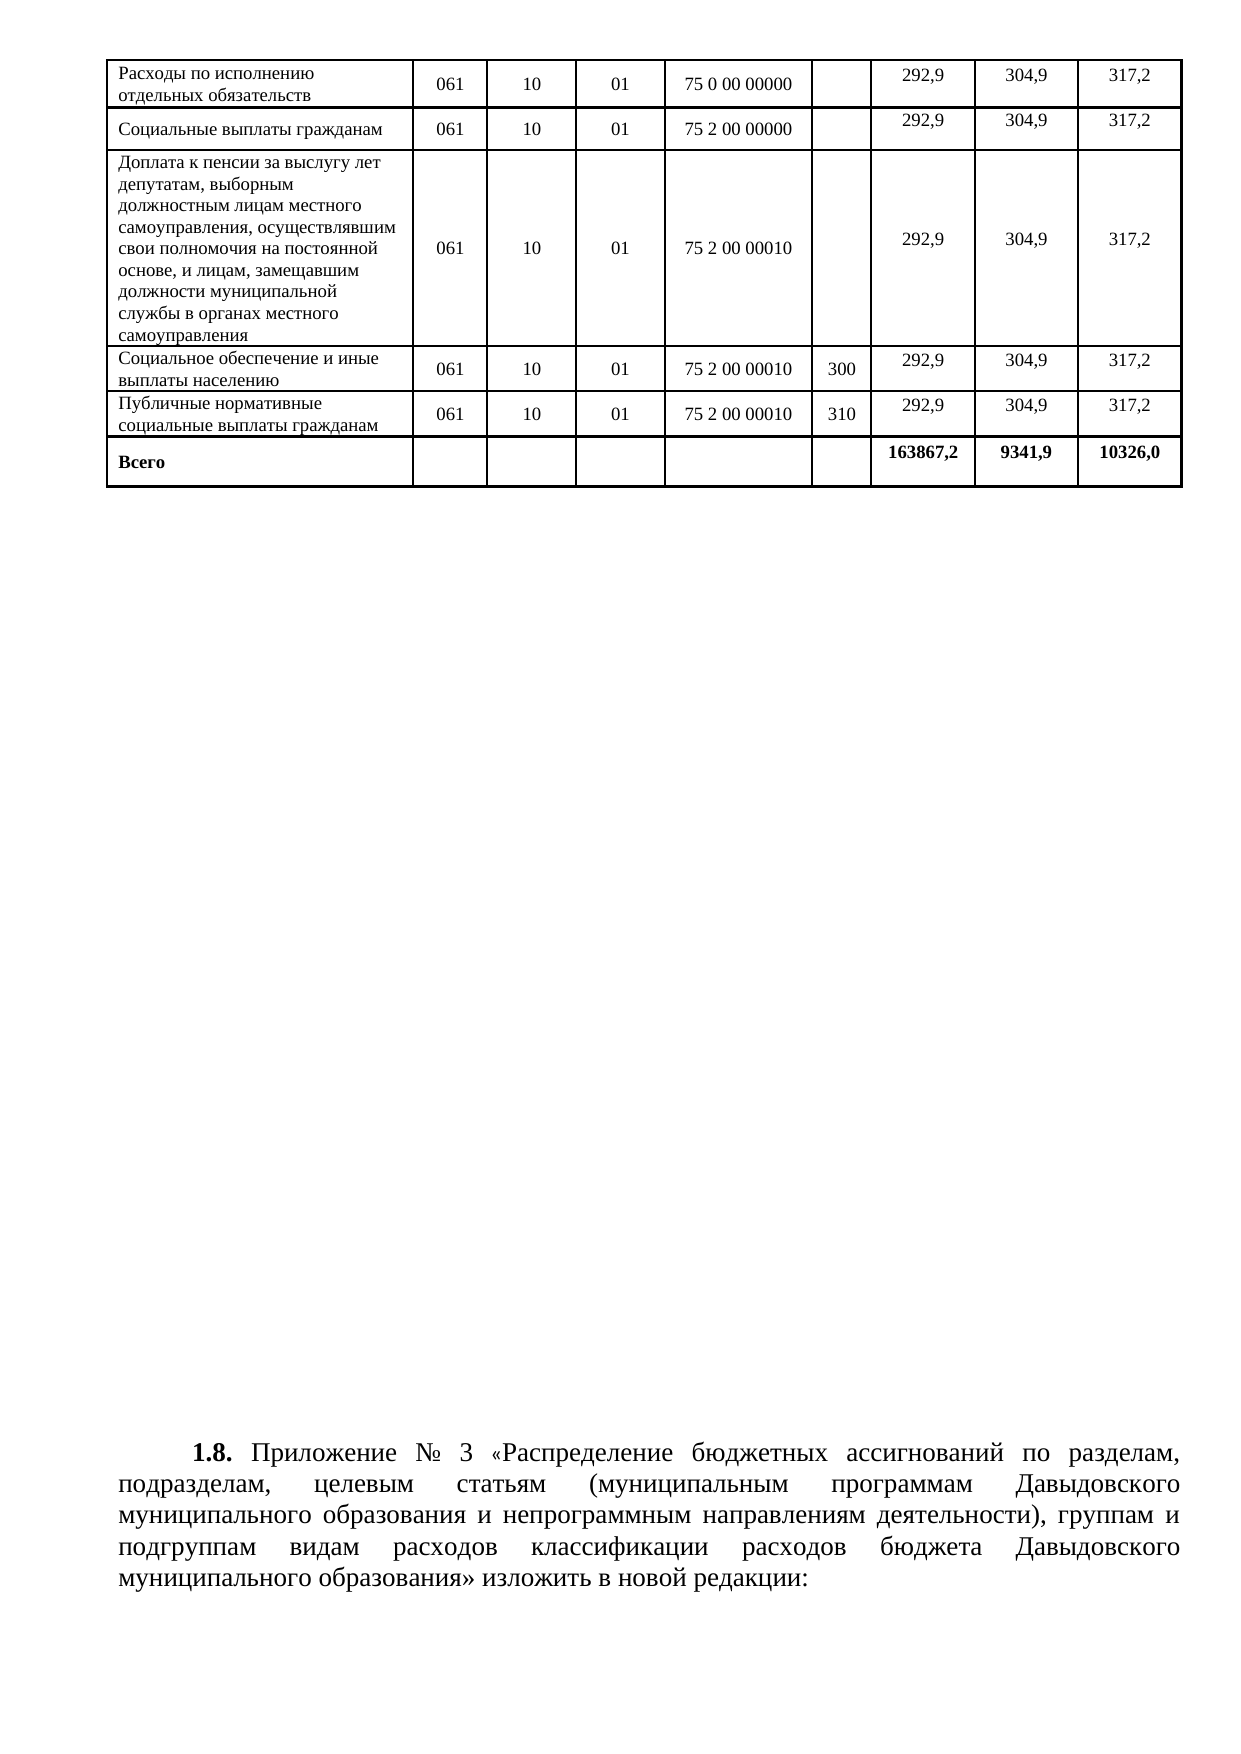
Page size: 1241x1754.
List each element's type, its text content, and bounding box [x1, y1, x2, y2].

table_cell 9341,9 [976, 438, 1077, 485]
table_cell [813, 151, 870, 345]
table_cell 300 [813, 347, 870, 390]
text 1.8. Приложение № 3 «Распределение бюджетных ассигнований по разделам, подразделам, целевым статьям (муниципальным программам Давыдовского муниципального образования и непрограммным направлениям деятельности), группам и подгруппам видам расходов классификации расходов бюджета Давыдовского муниципального образования» изложить в новой редакции: [118, 1436, 1181, 1592]
table_cell 061 [414, 61, 486, 106]
table_cell 292,9 [872, 151, 974, 345]
table_cell [813, 109, 870, 149]
table_cell 061 [414, 109, 486, 149]
table_cell 75 2 00 00010 [666, 392, 811, 435]
table_cell 75 2 00 00000 [666, 109, 811, 149]
table_cell [488, 438, 575, 485]
table_cell Расходы по исполнению отдельных обязательств [108, 61, 412, 106]
table_cell 01 [577, 151, 664, 345]
table_cell [813, 61, 870, 106]
table_cell 10 [488, 151, 575, 345]
table_cell 317,2 [1079, 151, 1180, 345]
table_cell 310 [813, 392, 870, 435]
table_cell 061 [414, 347, 486, 390]
table_cell 10 [488, 61, 575, 106]
table_cell 304,9 [976, 61, 1077, 106]
table_cell 01 [577, 61, 664, 106]
table_cell [666, 438, 811, 485]
table_cell 10 [488, 392, 575, 435]
table_cell 01 [577, 109, 664, 149]
table_cell 317,2 [1079, 61, 1180, 106]
table_cell 061 [414, 392, 486, 435]
table_cell 061 [414, 151, 486, 345]
table_cell Публичные нормативные социальные выплаты гражданам [108, 392, 412, 435]
table_cell 304,9 [976, 347, 1077, 390]
table_cell 304,9 [976, 109, 1077, 149]
table_cell 292,9 [872, 347, 974, 390]
table_cell 163867,2 [872, 438, 974, 485]
table_cell 292,9 [872, 109, 974, 149]
table_cell Всего [108, 438, 412, 485]
table_cell 75 2 00 00010 [666, 347, 811, 390]
table_cell 75 0 00 00000 [666, 61, 811, 106]
table_cell [577, 438, 664, 485]
table_cell 317,2 [1079, 109, 1180, 149]
table_cell 01 [577, 392, 664, 435]
table_cell 317,2 [1079, 392, 1180, 435]
table_cell 10 [488, 109, 575, 149]
table_cell Доплата к пенсии за выслугу лет депутатам, выборным должностным лицам местного самоуправления, осуществлявшим свои полномочия на постоянной основе, и лицам, замещавшим должности муниципальной службы в органах местного самоуправления [108, 151, 412, 345]
table_cell [813, 438, 870, 485]
table_cell [414, 438, 486, 485]
table_cell 10326,0 [1079, 438, 1180, 485]
table_cell 10 [488, 347, 575, 390]
table_cell 304,9 [976, 151, 1077, 345]
table_cell Социальное обеспечение и иные выплаты населению [108, 347, 412, 390]
table_cell 01 [577, 347, 664, 390]
table_cell 292,9 [872, 61, 974, 106]
table_cell 304,9 [976, 392, 1077, 435]
table_cell 292,9 [872, 392, 974, 435]
table_cell Социальные выплаты гражданам [108, 109, 412, 149]
table_cell 317,2 [1079, 347, 1180, 390]
table_cell 75 2 00 00010 [666, 151, 811, 345]
